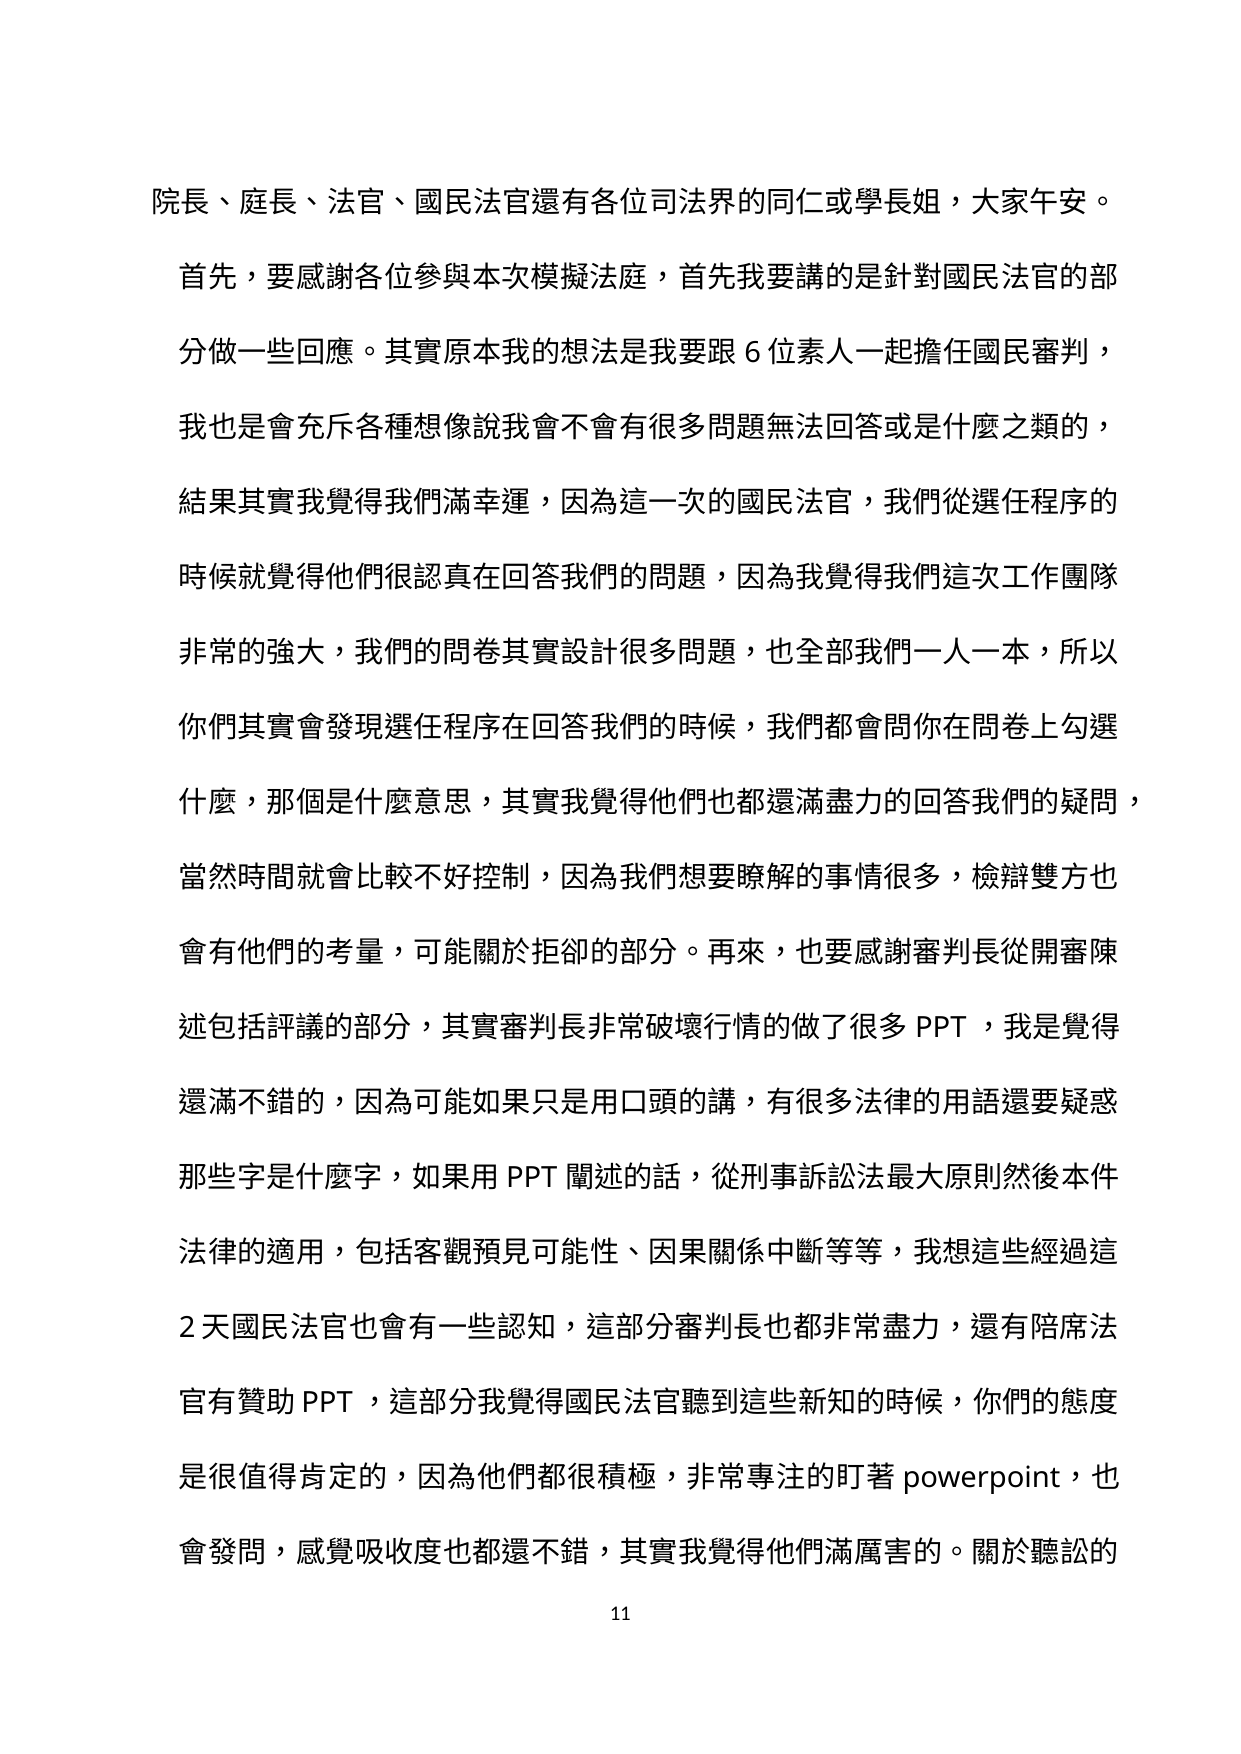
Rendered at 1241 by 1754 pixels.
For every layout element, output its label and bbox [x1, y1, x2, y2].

text [120, 162, 1120, 1587]
